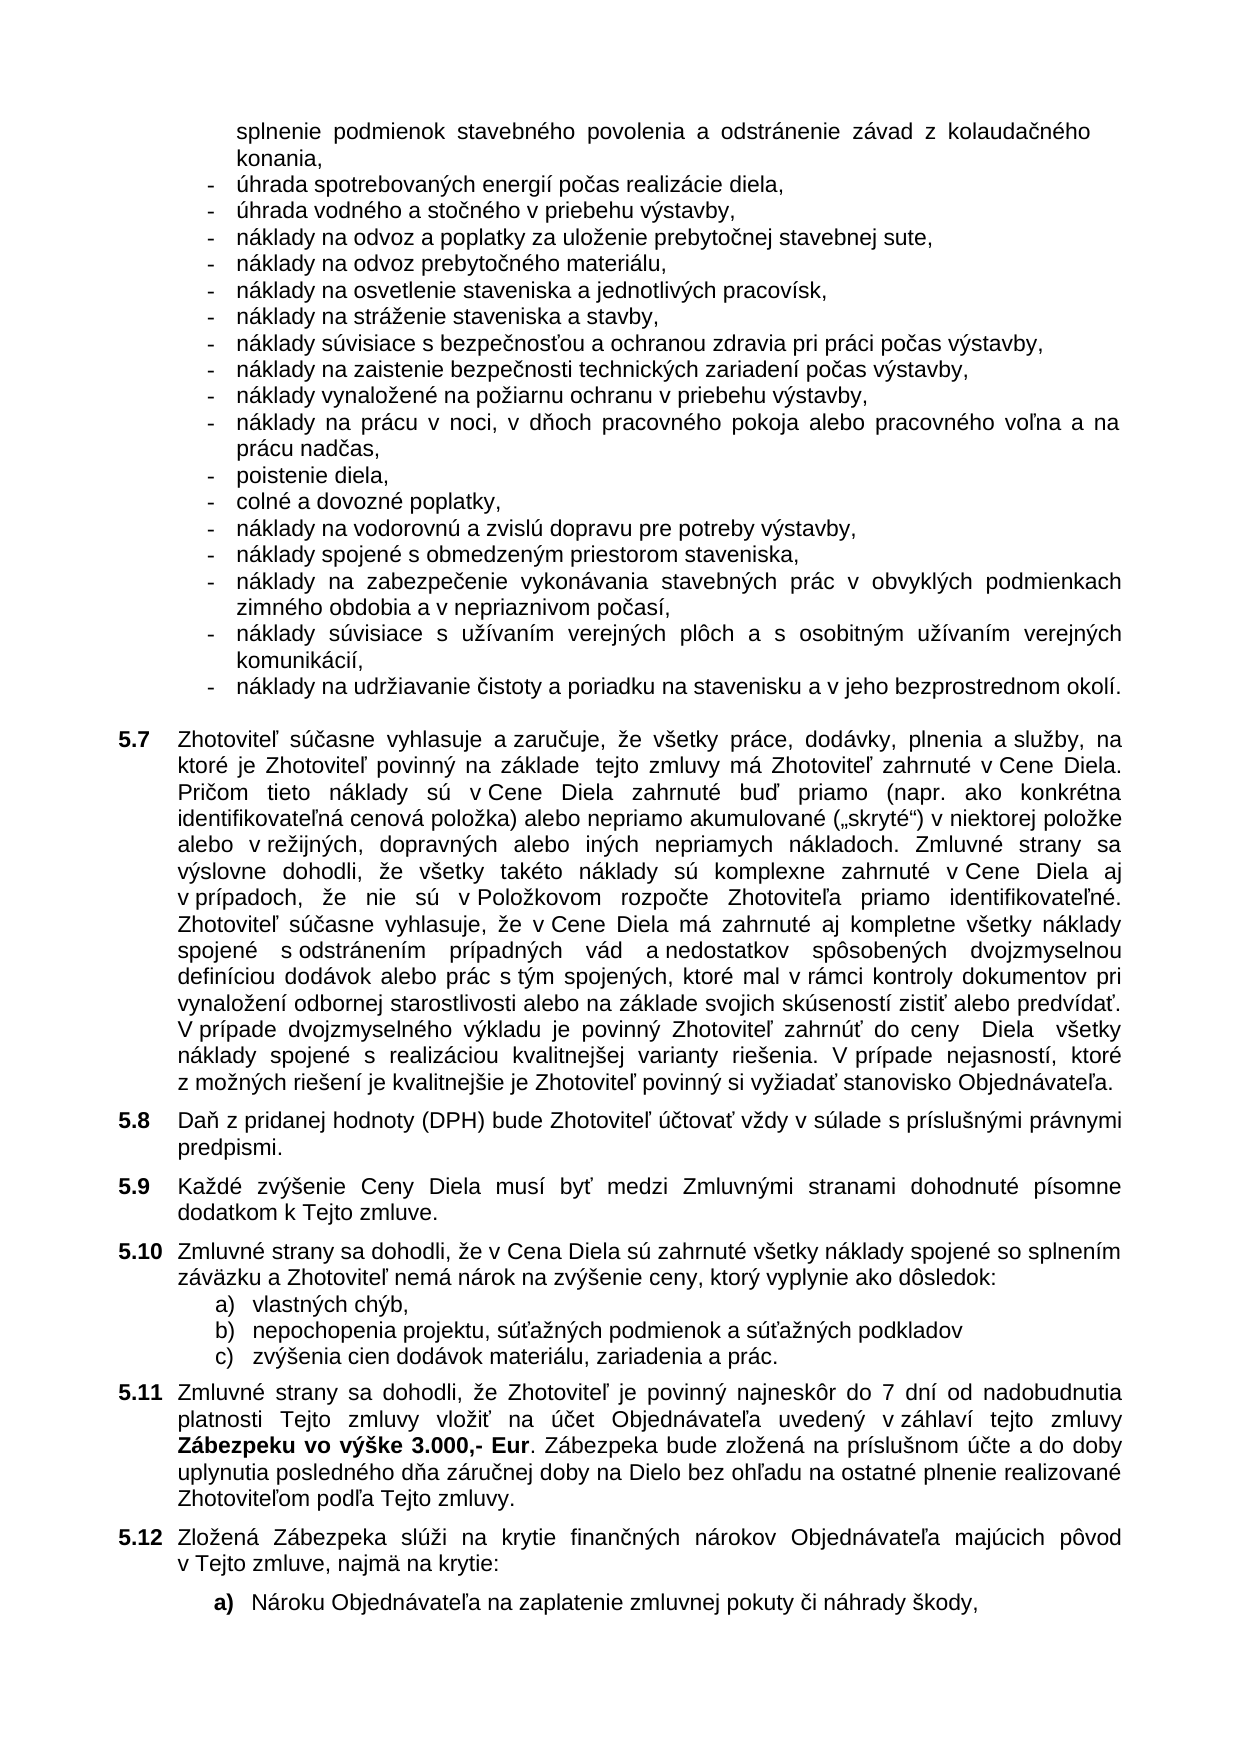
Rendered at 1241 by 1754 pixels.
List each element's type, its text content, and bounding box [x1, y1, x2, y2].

list náklady na osvetlenie staveniska a jednotlivých pracovísk, [207, 277, 1122, 303]
list náklady na prácu v noci, v dňoch pracovného pokoja alebo pracovného voľna a na prácu nadčas, [207, 409, 1120, 462]
list Zhotoviteľ súčasne vyhlasuje a zaručuje, že všetky práce, dodávky, plnenia a služby, na ktoré je Zhotoviteľ povinný na základe tejto zmluvy má Zhotoviteľ zahrnuté v Cene Diela. Pričom tieto náklady sú v Cene Diela zahrnuté buď priamo (napr. ako konkrétna identifikovateľná cenová položka) alebo nepriamo akumulované („skryté“) v niektorej položke alebo v režijných, dopravných alebo iných nepriamych nákladoch. Zmluvné strany sa výslovne dohodli, že všetky takéto náklady sú komplexne zahrnuté v Cene Diela aj v prípadoch, že nie sú v Položkovom rozpočte Zhotoviteľa priamo identifikovateľné. Zhotoviteľ súčasne vyhlasuje, že v Cene Diela má zahrnuté aj kompletne všetky náklady spojené s odstránením prípadných vád a nedostatkov spôsobených dvojzmyselnou definíciou dodávok alebo prác s tým spojených, ktoré mal v rámci kontroly dokumentov pri vynaložení odbornej starostlivosti alebo na základe svojich skúseností zistiť alebo predvídať. V prípade dvojzmyselného výkladu je povinný Zhotoviteľ zahrnúť do ceny Diela všetky náklady spojené s realizáciou kvalitnejšej varianty riešenia. V prípade nejasností, ktoré z možných riešení je kvalitnejšie je Zhotoviteľ povinný si vyžiadať stanovisko Objednávateľa. [118, 726, 1122, 1095]
list Nároku Objednávateľa na zaplatenie zmluvnej pokuty či náhrady škody, [213, 1589, 1122, 1615]
list Daň z pridanej hodnoty (DPH) bude Zhotoviteľ účtovať vždy v súlade s príslušnými právnymi predpismi. [118, 1107, 1122, 1160]
list Zmluvné strany sa dohodli, že v Cena Diela sú zahrnuté všetky náklady spojené so splnením záväzku a Zhotoviteľ nemá nárok na zvýšenie ceny, ktorý vyplynie ako dôsledok: [118, 1238, 1122, 1291]
list colné a dovozné poplatky, [207, 488, 1122, 515]
list Zmluvné strany sa dohodli, že Zhotoviteľ je povinný najneskôr do 7 dní od nadobudnutia platnosti Tejto zmluvy vložiť na účet Objednávateľa uvedený v záhlaví tejto zmluvy Zábezpeku vo výške 3.000,- Eur. Zábezpeka bude zložená na príslušnom účte a do doby uplynutia posledného dňa záručnej doby na Dielo bez ohľadu na ostatné plnenie realizované Zhotoviteľom podľa Tejto zmluvy. [118, 1379, 1122, 1511]
list náklady na vodorovnú a zvislú dopravu pre potreby výstavby, [207, 515, 1122, 541]
list Každé zvýšenie Ceny Diela musí byť medzi Zmluvnými stranami dohodnuté písomne dodatkom k Tejto zmluve. [118, 1173, 1122, 1225]
list náklady na stráženie staveniska a stavby, [207, 303, 1122, 329]
list náklady na odvoz a poplatky za uloženie prebytočnej stavebnej sute, [207, 224, 1122, 250]
list náklady súvisiace s užívaním verejných plôch a s osobitným užívaním verejných komunikácií, [207, 620, 1122, 673]
list vlastných chýb, [215, 1291, 1122, 1317]
list náklady vynaložené na požiarnu ochranu v priebehu výstavby, [207, 382, 1122, 409]
list nepochopenia projektu, súťažných podmienok a súťažných podkladov [215, 1317, 1122, 1343]
list náklady na zabezpečenie vykonávania stavebných prác v obvyklých podmienkach zimného obdobia a v nepriaznivom počasí, [207, 568, 1122, 620]
list Zložená Zábezpeka slúži na krytie finančných nárokov Objednávateľa majúcich pôvod v Tejto zmluve, najmä na krytie: [118, 1524, 1122, 1576]
list náklady na odvoz prebytočného materiálu, [207, 250, 1122, 277]
list úhrada spotrebovaných energií počas realizácie diela, [207, 171, 1122, 197]
list náklady na udržiavanie čistoty a poriadku na stavenisku a v jeho bezprostrednom okolí. [207, 673, 1122, 700]
list úhrada vodného a stočného v priebehu výstavby, [207, 197, 1122, 224]
list náklady súvisiace s bezpečnosťou a ochranou zdravia pri práci počas výstavby, [207, 329, 1122, 356]
list náklady na zaistenie bezpečnosti technických zariadení počas výstavby, [207, 356, 1122, 382]
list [207, 118, 1091, 171]
list náklady spojené s obmedzeným priestorom staveniska, [207, 541, 1122, 568]
list zvýšenia cien dodávok materiálu, zariadenia a prác. [215, 1343, 1122, 1370]
list poistenie diela, [207, 462, 1122, 488]
